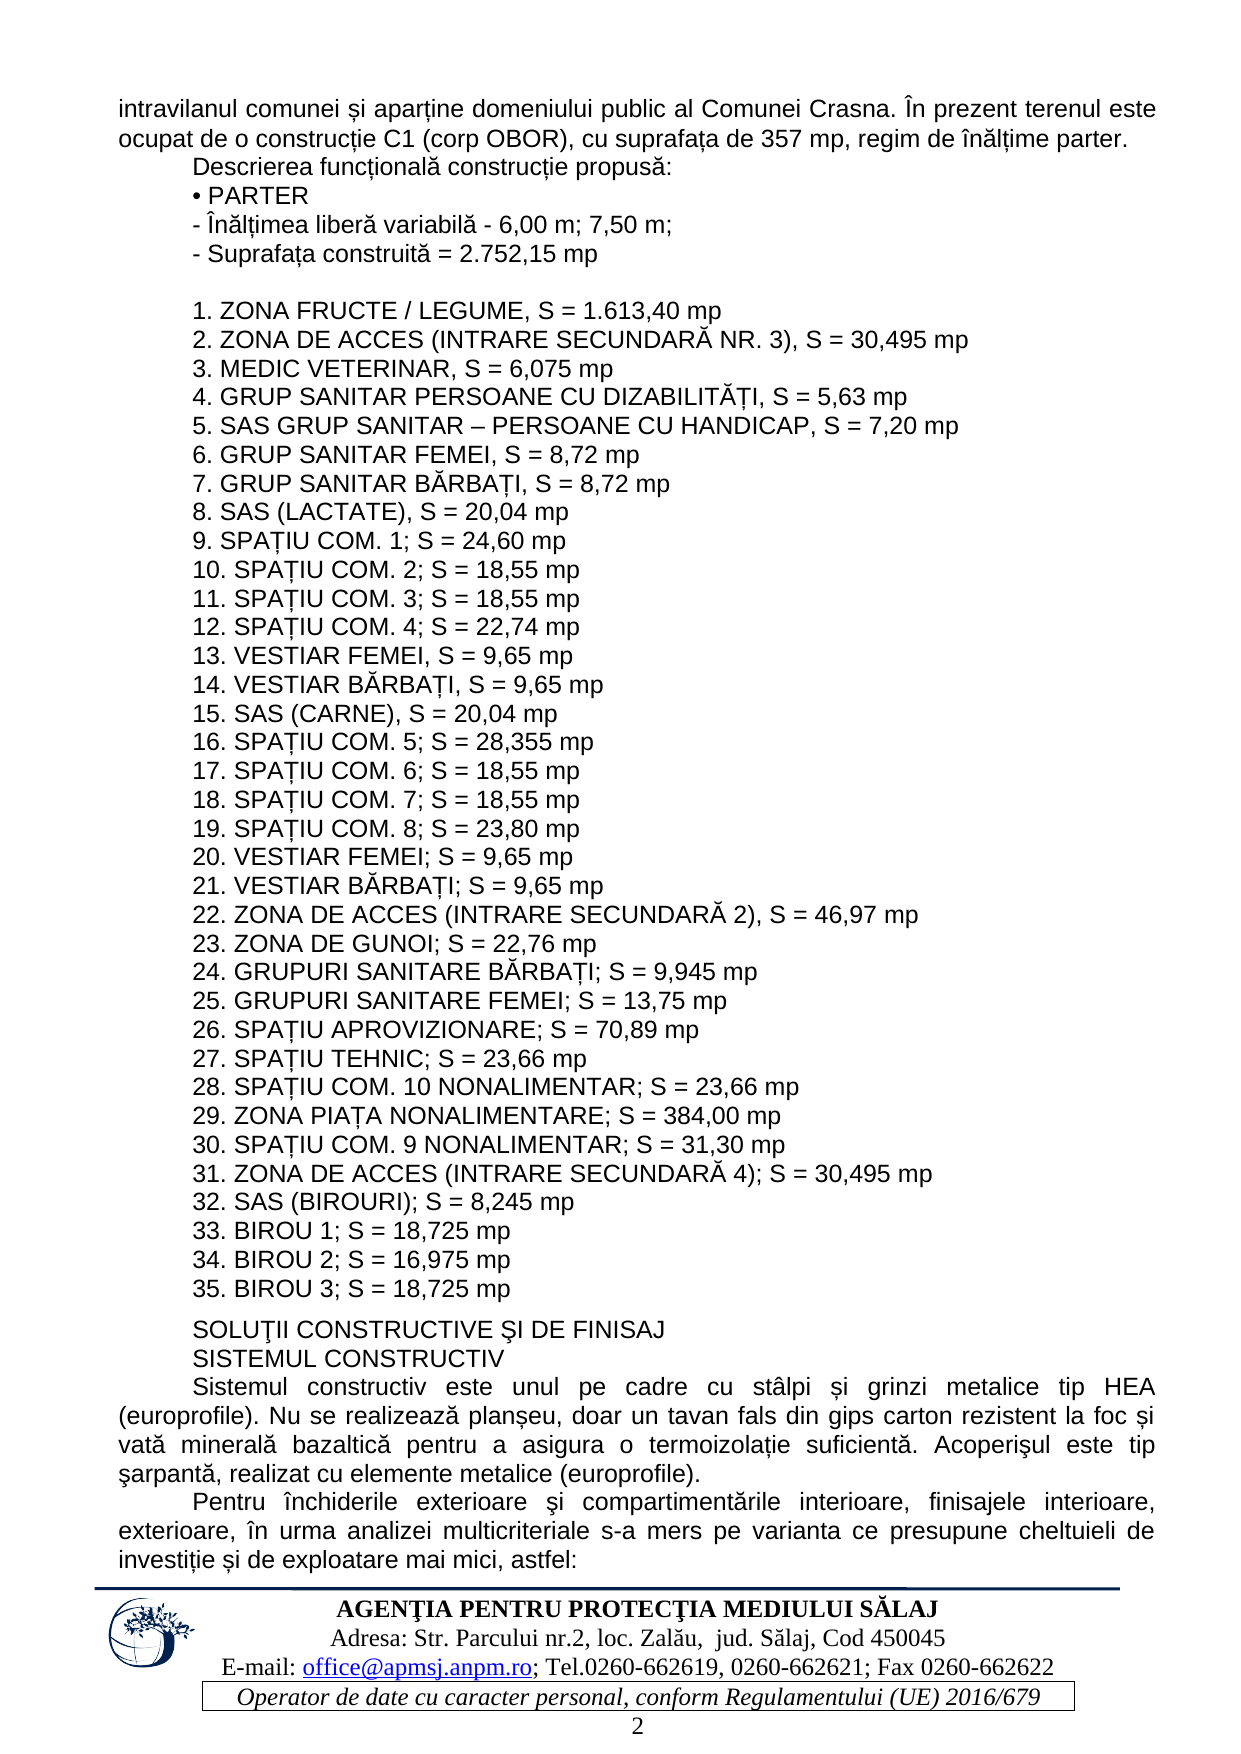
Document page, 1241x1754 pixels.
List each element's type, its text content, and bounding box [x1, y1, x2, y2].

text 30. SPAȚIU COM. 9 NONALIMENTAR; S = 31,30 mp [118, 1130, 1157, 1159]
text 2. ZONA DE ACCES (INTRARE SECUNDARĂ NR. 3), S = 30,495 mp [118, 325, 1157, 354]
text 11. SPAȚIU COM. 3; S = 18,55 mp [118, 584, 1157, 612]
text 5. SAS GRUP SANITAR – PERSOANE CU HANDICAP, S = 7,20 mp [118, 411, 1157, 440]
text 31. ZONA DE ACCES (INTRARE SECUNDARĂ 4); S = 30,495 mp [118, 1159, 1157, 1187]
text 12. SPAȚIU COM. 4; S = 22,74 mp [118, 612, 1157, 641]
text 21. VESTIAR BĂRBAȚI; S = 9,65 mp [118, 871, 1157, 900]
text 22. ZONA DE ACCES (INTRARE SECUNDARĂ 2), S = 46,97 mp [118, 900, 1157, 929]
text 34. BIROU 2; S = 16,975 mp [118, 1245, 1157, 1274]
text 20. VESTIAR FEMEI; S = 9,65 mp [118, 842, 1157, 871]
text 6. GRUP SANITAR FEMEI, S = 8,72 mp [118, 440, 1157, 469]
text 15. SAS (CARNE), S = 20,04 mp [118, 699, 1157, 727]
text 24. GRUPURI SANITARE BĂRBAȚI; S = 9,945 mp [118, 957, 1157, 986]
text 16. SPAȚIU COM. 5; S = 28,355 mp [118, 727, 1157, 756]
text 8. SAS (LACTATE), S = 20,04 mp [118, 497, 1157, 526]
text 28. SPAȚIU COM. 10 NONALIMENTAR; S = 23,66 mp [118, 1072, 1157, 1101]
text 32. SAS (BIROURI); S = 8,245 mp [118, 1187, 1157, 1216]
text 27. SPAȚIU TEHNIC; S = 23,66 mp [118, 1044, 1157, 1072]
text 18. SPAȚIU COM. 7; S = 18,55 mp [118, 785, 1157, 814]
text • PARTER [118, 181, 1157, 210]
text 25. GRUPURI SANITARE FEMEI; S = 13,75 mp [118, 986, 1157, 1015]
text - Suprafața construită = 2.752,15 mp [118, 239, 1157, 267]
text 35. BIROU 3; S = 18,725 mp [118, 1274, 1157, 1302]
text 10. SPAȚIU COM. 2; S = 18,55 mp [118, 555, 1157, 584]
text Descrierea funcțională construcție propusă: [118, 152, 1157, 181]
text 3. MEDIC VETERINAR, S = 6,075 mp [118, 354, 1157, 382]
text 4. GRUP SANITAR PERSOANE CU DIZABILITĂȚI, S = 5,63 mp [118, 382, 1157, 411]
text Sistemul constructiv este unul pe cadre cu stâlpi și grinzi metalice tip HEA (europrofile). Nu se realizează planșeu, doar un tavan fals din gips carton rezistent la foc și vată minerală bazaltică pentru a asigura o termoizolație suficientă. Acoperişul este tip şarpantă, realizat cu elemente metalice (europrofile). [118, 1372, 1157, 1487]
text SOLUŢII CONSTRUCTIVE ŞI DE FINISAJ [118, 1315, 1157, 1344]
text 14. VESTIAR BĂRBAȚI, S = 9,65 mp [118, 670, 1157, 699]
text 33. BIROU 1; S = 18,725 mp [118, 1216, 1157, 1245]
text SISTEMUL CONSTRUCTIV [118, 1344, 1157, 1372]
text 26. SPAȚIU APROVIZIONARE; S = 70,89 mp [118, 1015, 1157, 1044]
text 19. SPAȚIU COM. 8; S = 23,80 mp [118, 814, 1157, 842]
text - Înălțimea liberă variabilă - 6,00 m; 7,50 m; [118, 210, 1157, 239]
text Pentru închiderile exterioare şi compartimentările interioare, finisajele interioare, exterioare, în urma analizei multicriteriale s-a mers pe varianta ce presupune cheltuieli de investiție și de exploatare mai mici, astfel: [118, 1487, 1157, 1574]
text 23. ZONA DE GUNOI; S = 22,76 mp [118, 929, 1157, 957]
text 13. VESTIAR FEMEI, S = 9,65 mp [118, 641, 1157, 670]
text 29. ZONA PIAȚA NONALIMENTARE; S = 384,00 mp [118, 1101, 1157, 1130]
text 17. SPAȚIU COM. 6; S = 18,55 mp [118, 756, 1157, 785]
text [118, 94, 1157, 152]
text 9. SPAȚIU COM. 1; S = 24,60 mp [118, 526, 1157, 555]
text 1. ZONA FRUCTE / LEGUME, S = 1.613,40 mp [118, 296, 1157, 325]
text 7. GRUP SANITAR BĂRBAȚI, S = 8,72 mp [118, 469, 1157, 497]
